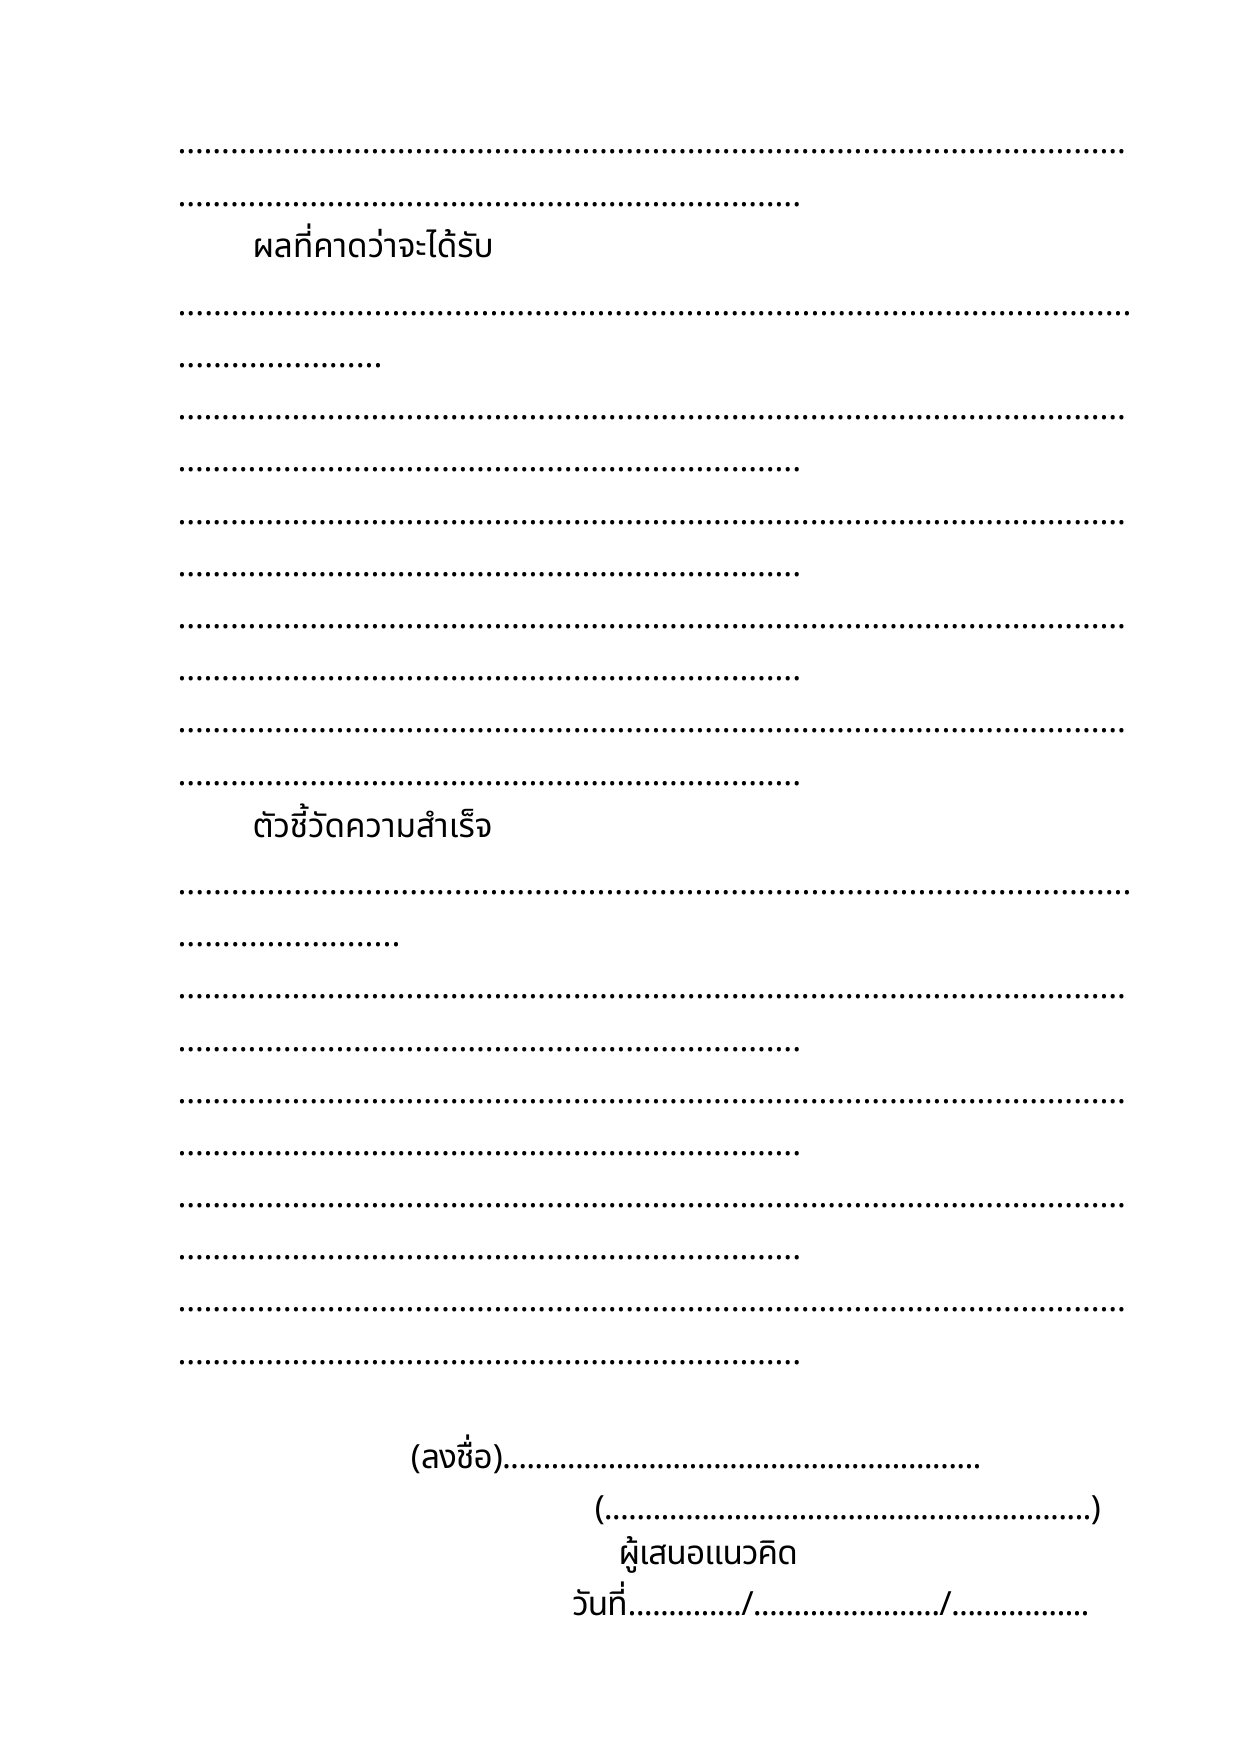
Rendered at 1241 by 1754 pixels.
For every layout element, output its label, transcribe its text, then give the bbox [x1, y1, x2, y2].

text (............................................................) [402, 1483, 1137, 1529]
text …………………………………………………………………………………………………………………………………………………………….. [177, 1067, 1139, 1165]
text …………………………………………………………………………………………………………………………………………………………….. [177, 1172, 1139, 1269]
text (ลงชื่อ)........................................................... [177, 1433, 1137, 1483]
text …………………………………………………………………………………………………………………………………………………………….. [177, 488, 1139, 586]
text …………………………………………………………………………………………………………………………………………………………….. [177, 1276, 1139, 1374]
text …………………………………………………………………………………………………………………………………………………………….. [177, 697, 1139, 795]
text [177, 118, 1139, 216]
text ตัวชี้วัดความสำเร็จ .................................................................................................................................... [177, 802, 1139, 956]
text …………………………………………………………………………………………………………………………………………………………….. [177, 384, 1139, 482]
text ผู้เสนอแนวคิด [177, 1529, 1137, 1579]
text …………………………………………………………………………………………………………………………………………………………….. [177, 593, 1139, 690]
text ผลที่คาดว่าจะได้รับ .................................................................................................................................. [177, 222, 1139, 377]
text …………………………………………………………………………………………………………………………………………………………….. [177, 963, 1139, 1061]
text วันที่............../......................./................. [477, 1579, 1137, 1630]
